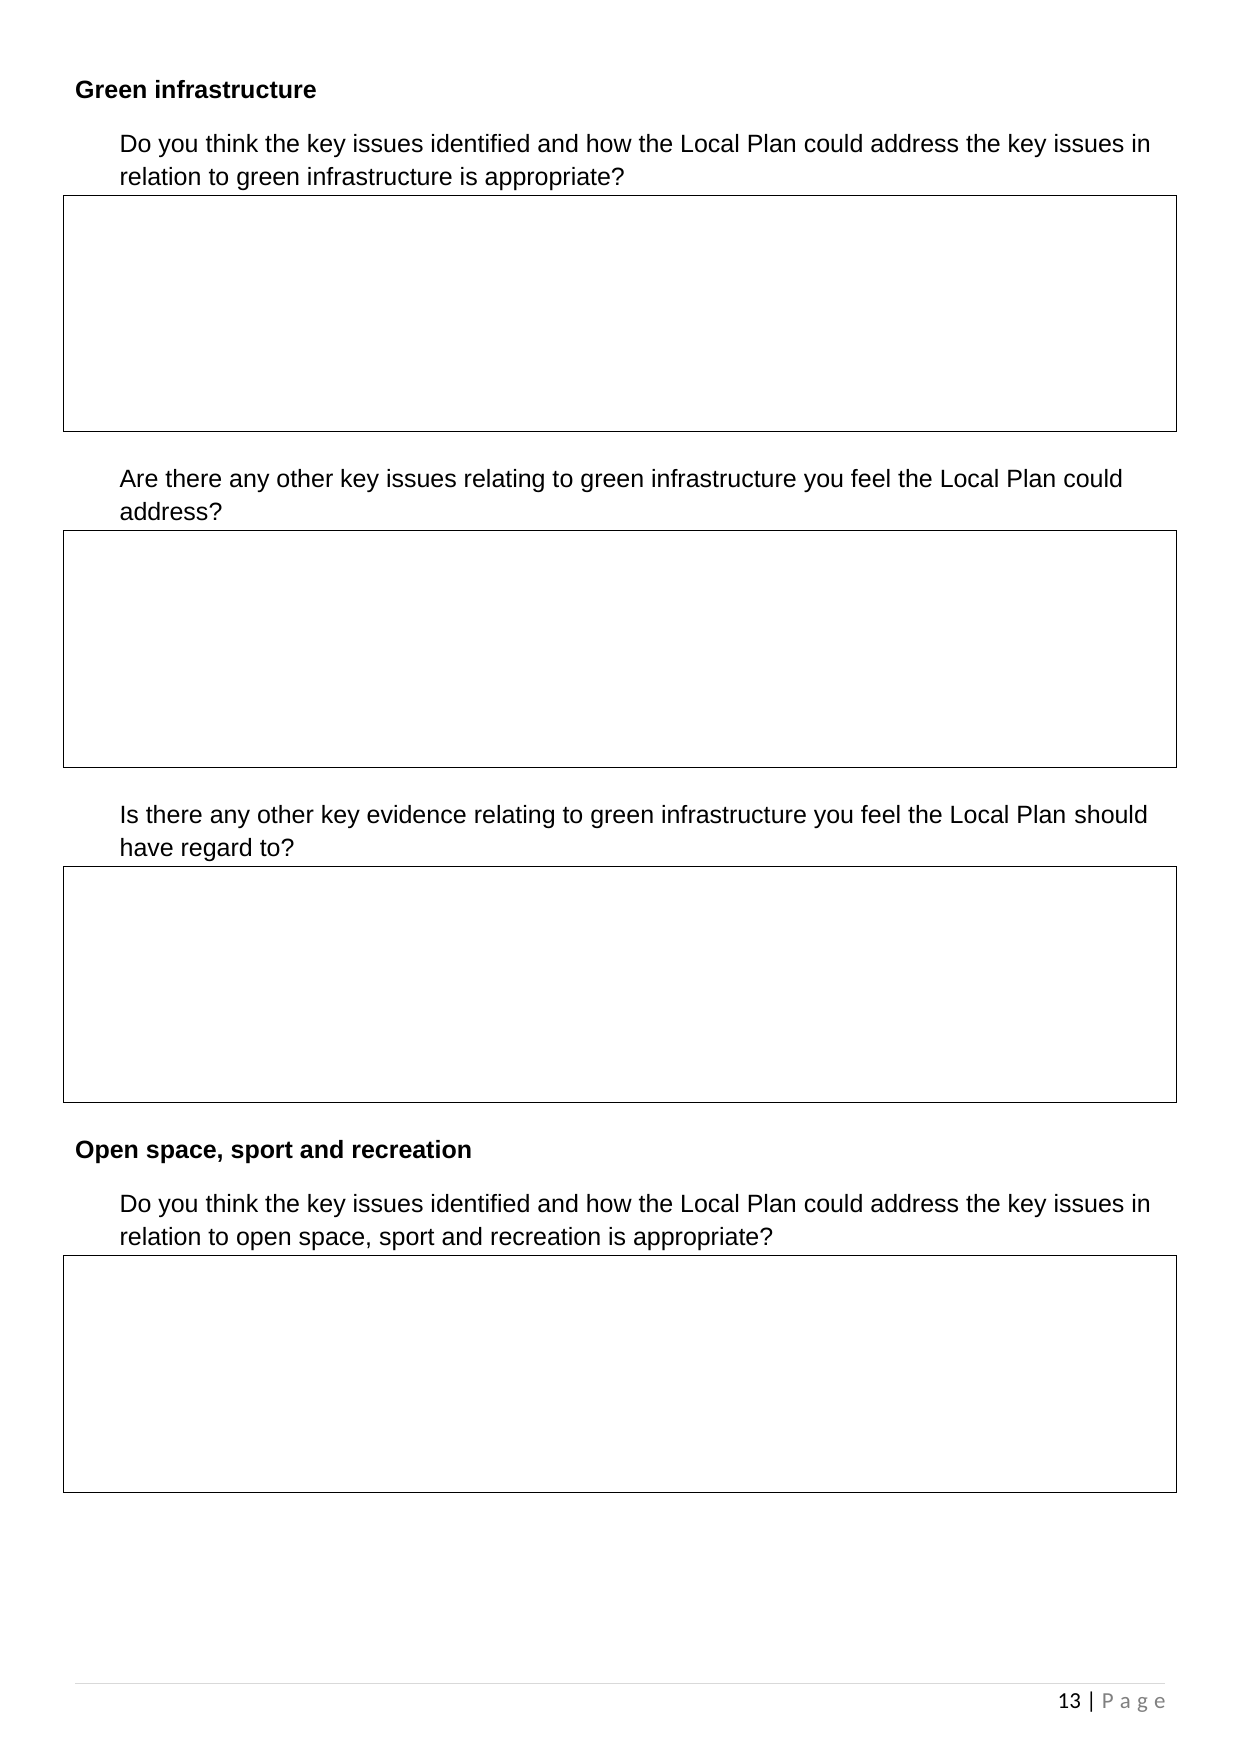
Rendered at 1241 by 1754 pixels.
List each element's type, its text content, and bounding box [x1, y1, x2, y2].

text Green infrastructure [75, 75, 1165, 104]
table_header [64, 531, 1176, 767]
list Is there any other key evidence relating to green infrastructure you feel the Local Plan should have regard to? [119, 800, 1165, 862]
list Are there any other key issues relating to green infrastructure you feel the Local Plan could address? [119, 464, 1165, 526]
table_header [64, 867, 1176, 1102]
table_header [64, 1256, 1176, 1492]
text Open space, sport and recreation [75, 1135, 1165, 1164]
list Do you think the key issues identified and how the Local Plan could address the key issues in relation to open space, sport and recreation is appropriate? [119, 1189, 1165, 1251]
list Do you think the key issues identified and how the Local Plan could address the key issues in relation to green infrastructure is appropriate? [119, 129, 1165, 191]
table_header [64, 196, 1176, 431]
